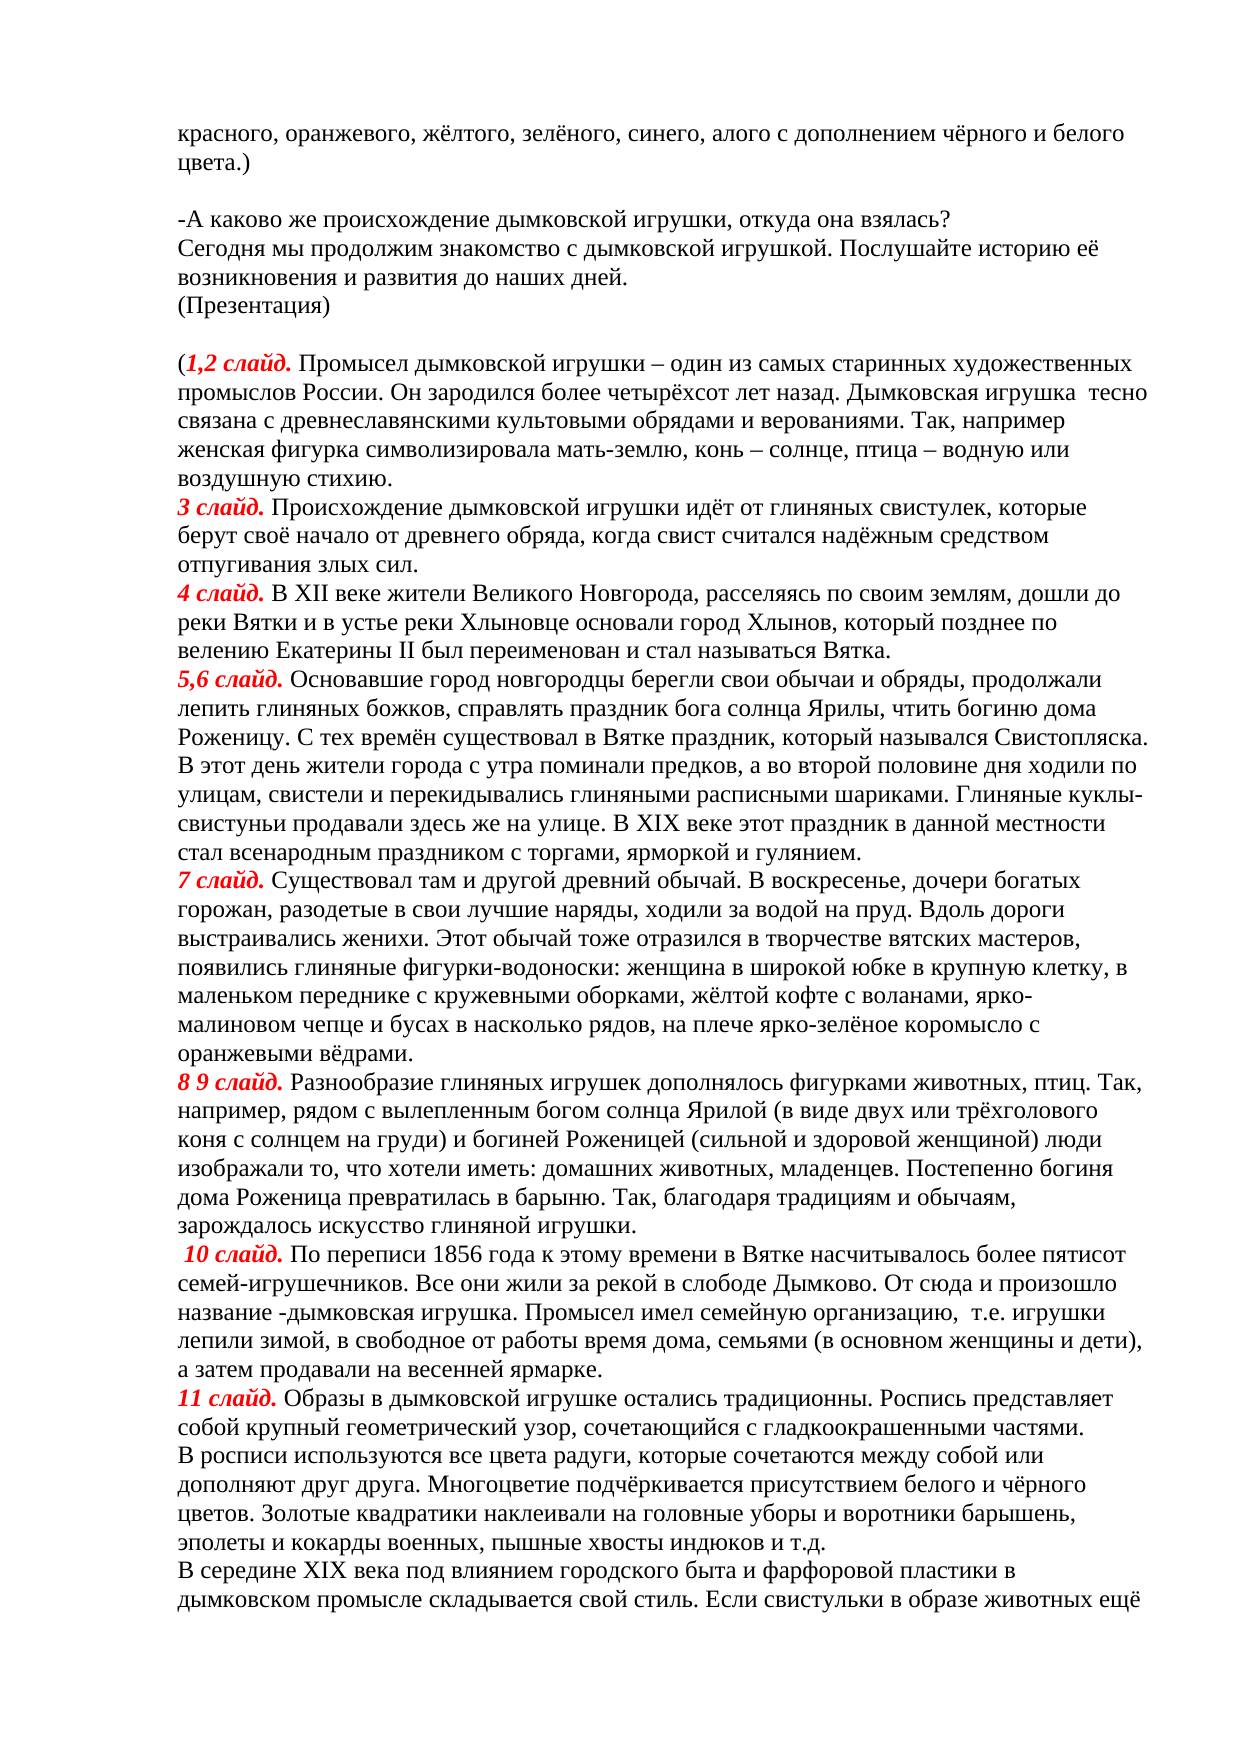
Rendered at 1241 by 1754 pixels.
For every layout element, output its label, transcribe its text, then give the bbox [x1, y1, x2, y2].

text 11 слайд. Образы в дымковской игрушке остались традиционны. Роспись представляет собой крупный геометрический узор, сочетающийся с гладкоокрашенными частями. [177, 1383, 1152, 1441]
text 4 слайд. В XII веке жители Великого Новгорода, расселяясь по своим землям, дошли до реки Вятки и в устье реки Хлыновце основали город Хлынов, который позднее по велению Екатерины II был переименован и стал называться Вятка. [177, 578, 1152, 664]
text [177, 1556, 1152, 1613]
text 3 слайд. Происхождение дымковской игрушки идёт от глиняных свистулек, которые берут своё начало от древнего обряда, когда свист считался надёжным средством отпугивания злых сил. [177, 492, 1152, 578]
text 10 слайд. По переписи 1856 года к этому времени в Вятке насчитывалось более пятисот семей-игрушечников. Все они жили за рекой в слободе Дымково. От сюда и произошло название -дымковская игрушка. Промысел имел семейную организацию, т.е. игрушки лепили зимой, в свободное от работы время дома, семьями (в основном женщины и дети), а затем продавали на весенней ярмарке. [177, 1239, 1152, 1383]
text 5,6 слайд. Основавшие город новгородцы берегли свои обычаи и обряды, продолжали лепить глиняных божков, справлять праздник бога солнца Ярилы, чтить богиню дома Роженицу. С тех времён существовал в Вятке праздник, который назывался Свистопляска. В этот день жители города с утра поминали предков, а во второй половине дня ходили по улицам, свистели и перекидывались глиняными расписными шариками. Глиняные куклы-свистуньи продавали здесь же на улице. В XIX веке этот праздник в данной местности стал всенародным праздником с торгами, ярморкой и гулянием. [177, 664, 1152, 866]
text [177, 118, 1152, 176]
text (1,2 слайд. Промысел дымковской игрушки – один из самых старинных художественных промыслов России. Он зародился более четырёхсот лет назад. Дымковская игрушка тесно связана с древнеславянскими культовыми обрядами и верованиями. Так, например женская фигурка символизировала мать-землю, конь – солнце, птица – водную или воздушную стихию. [177, 348, 1152, 492]
text В росписи используются все цвета радуги, которые сочетаются между собой или дополняют друг друга. Многоцветие подчёркивается присутствием белого и чёрного цветов. Золотые квадратики наклеивали на головные уборы и воротники барышень, эполеты и кокарды военных, пышные хвосты индюков и т.д. [177, 1441, 1152, 1556]
text 7 слайд. Существовал там и другой древний обычай. В воскресенье, дочери богатых горожан, разодетые в свои лучшие наряды, ходили за водой на пруд. Вдоль дороги выстраивались женихи. Этот обычай тоже отразился в творчестве вятских мастеров, появились глиняные фигурки-водоноски: женщина в широкой юбке в крупную клетку, в маленьком переднике с кружевными оборками, жёлтой кофте с воланами, ярко-малиновом чепце и бусах в насколько рядов, на плече ярко-зелёное коромысло с оранжевыми вёдрами. [177, 866, 1152, 1067]
text Сегодня мы продолжим знакомство с дымковской игрушкой. Послушайте историю её возникновения и развития до наших дней. [177, 233, 1152, 291]
text (Презентация) [177, 291, 1152, 319]
text 8 9 слайд. Разнообразие глиняных игрушек дополнялось фигурками животных, птиц. Так, например, рядом с вылепленным богом солнца Ярилой (в виде двух или трёхголового коня с солнцем на груди) и богиней Роженицей (сильной и здоровой женщиной) люди изображали то, что хотели иметь: домашних животных, младенцев. Постепенно богиня дома Роженица превратилась в барыню. Так, благодаря традициям и обычаям, зарождалось искусство глиняной игрушки. [177, 1067, 1152, 1239]
text -А каково же происхождение дымковской игрушки, откуда она взялась? [177, 204, 1152, 233]
